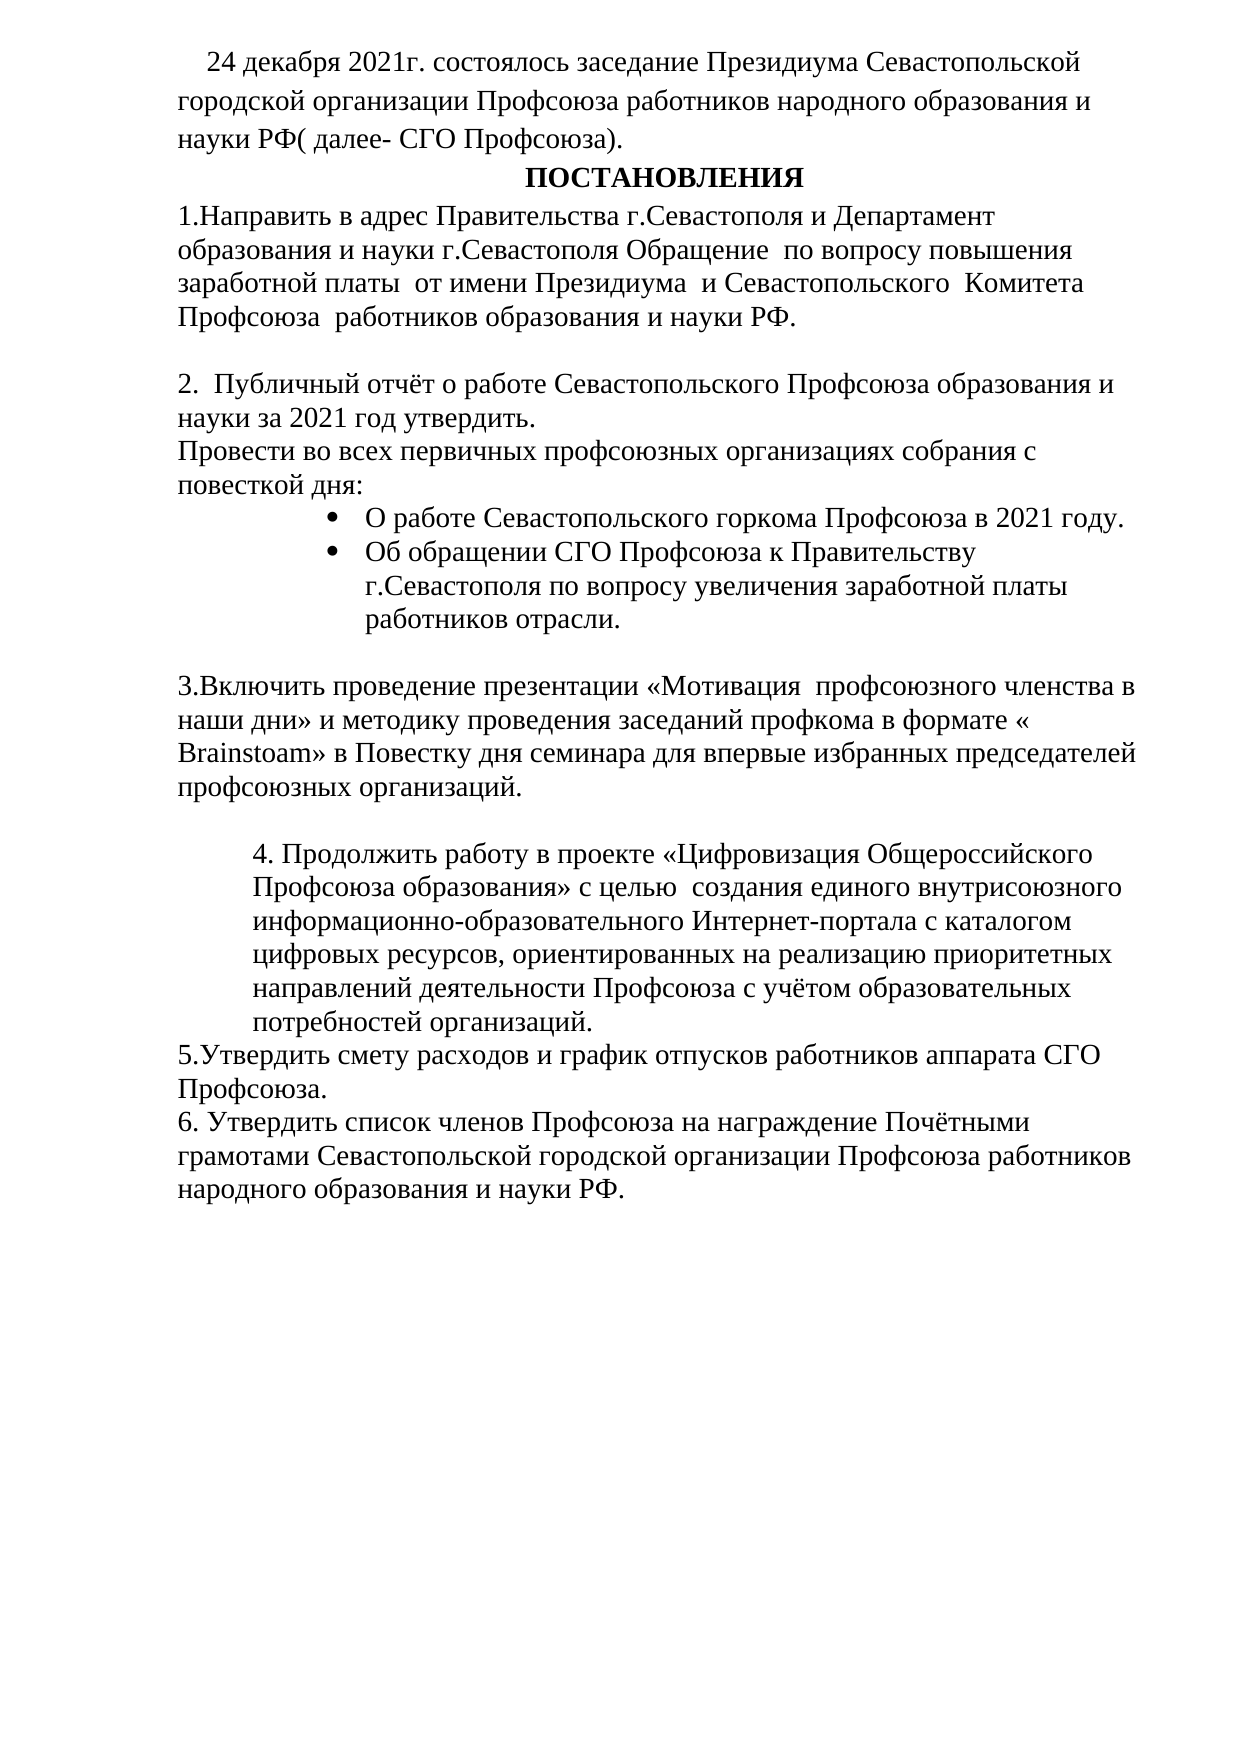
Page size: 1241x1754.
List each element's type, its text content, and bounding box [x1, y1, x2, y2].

list О работе Севастопольского горкома Профсоюза в 2021 году. [327, 500, 1152, 534]
text 1.Направить в адрес Правительства г.Севастополя и Департамент образования и науки г.Севастополя Обращение по вопросу повышения заработной платы от имени Президиума и Севастопольского Комитета Профсоюза работников образования и науки РФ. [177, 198, 1152, 333]
list 4. Продолжить работу в проекте «Цифровизация Общероссийского Профсоюза образования» с целью создания единого внутрисоюзного информационно-образовательного Интернет-портала с каталогом цифровых ресурсов, ориентированных на реализацию приоритетных направлений деятельности Профсоюза с учётом образовательных потребностей организаций. [252, 836, 1152, 1037]
text 24 декабря 2021г. состоялось заседание Президиума Севастопольской городской организации Профсоюза работников народного образования и науки РФ( далее- СГО Профсоюза). [177, 44, 1152, 155]
text ПОСТАНОВЛЕНИЯ [177, 160, 1152, 193]
list Об обращении СГО Профсоюза к Правительству г.Севастополя по вопросу увеличения заработной платы работников отрасли. [327, 534, 1152, 635]
text 6. Утвердить список членов Профсоюза на награждение Почётными грамотами Севастопольской городской организации Профсоюза работников народного образования и науки РФ. [177, 1104, 1152, 1205]
text Провести во всех первичных профсоюзных организациях собрания с повесткой дня: [177, 433, 1152, 500]
text 2. Публичный отчёт о работе Севастопольского Профсоюза образования и науки за 2021 год утвердить. [177, 366, 1152, 433]
text 3.Включить проведение презентации «Мотивация профсоюзного членства в наши дни» и методику проведения заседаний профкома в формате « Brainstoam» в Повестку дня семинара для впервые избранных председателей профсоюзных организаций. [177, 668, 1152, 802]
text 5.Утвердить смету расходов и график отпусков работников аппарата СГО Профсоюза. [177, 1037, 1152, 1104]
